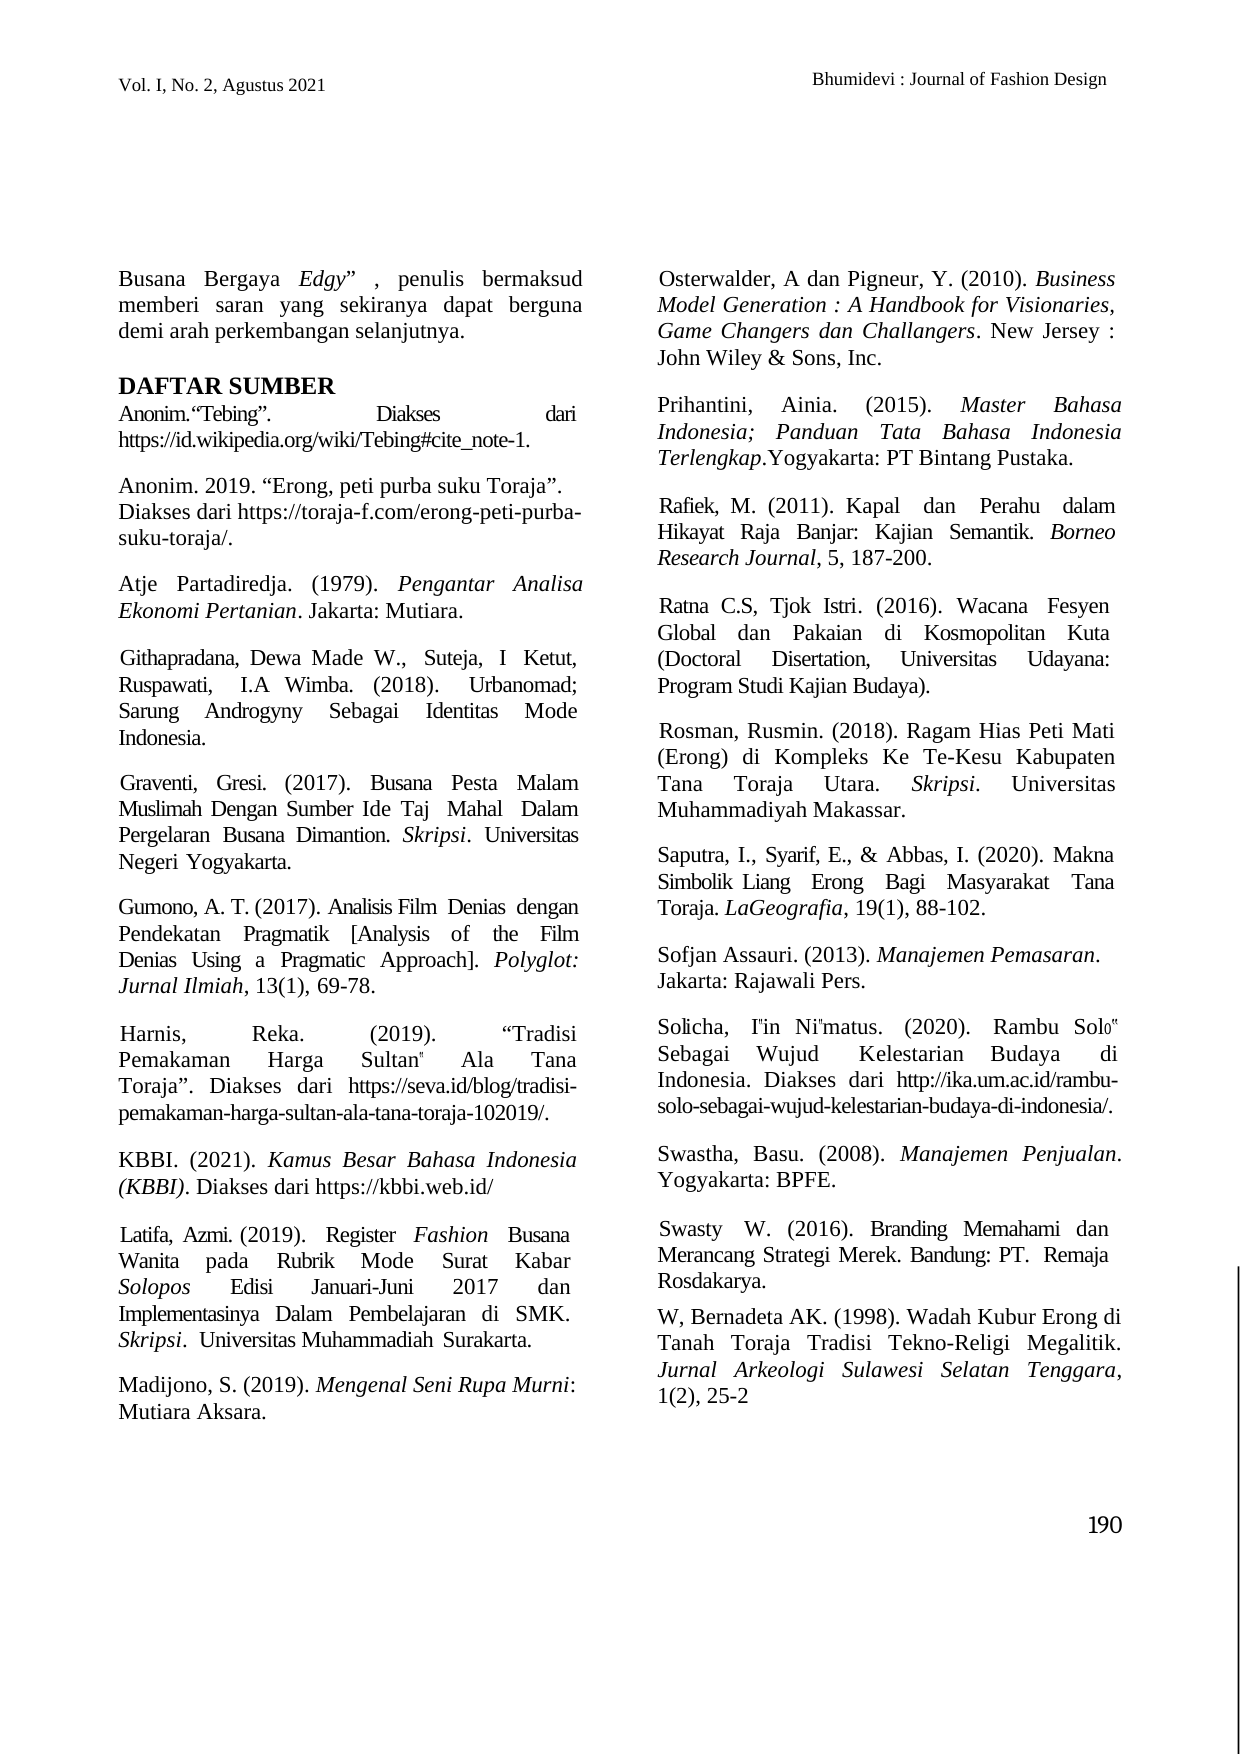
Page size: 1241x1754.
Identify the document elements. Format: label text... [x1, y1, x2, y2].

text Prihantini, Ainia. (2015). Master Bahasa Indonesia; Panduan Tata Bahasa Indonesia Terlengkap.Yogyakarta: PT Bintang Pustaka. [657, 391, 1122, 470]
text DAFTAR SUMBER [118, 371, 583, 400]
text Latifa, Azmi. (2019). Register Fashion Busana Wanita pada Rubrik Mode Surat Kabar Solopos Edisi Januari-Juni 2017 dan Implementasinya Dalam Pembelajaran di SMK. Skripsi. Universitas Muhammadiah Surakarta. [118, 1221, 571, 1352]
text Graventi, Gresi. (2017). Busana Pesta Malam Muslimah Dengan Sumber Ide Taj Mahal Dalam Pergelaran Busana Dimantion. Skripsi. Universitas Negeri Yogyakarta. [118, 769, 579, 874]
text Swastha, Basu. (2008). Manajemen Penjualan. Yogyakarta: BPFE. [657, 1140, 1122, 1193]
text Ratna C.S, Tjok Istri. (2016). Wacana Fesyen Global dan Pakaian di Kosmopolitan Kuta (Doctoral Disertation, Universitas Udayana: Program Studi Kajian Budaya). [657, 593, 1110, 698]
text Anonim.“Tebing”. Diakses dari https://id.wikipedia.org/wiki/Tebing#cite_note-1. [118, 400, 577, 453]
text Osterwalder, A dan Pigneur, Y. (2010). Business Model Generation : A Handbook for Visionaries, Game Changers dan Challangers. New Jersey : John Wiley & Sons, Inc. [657, 264, 1115, 370]
text Harnis, Reka. (2019). “Tradisi Pemakaman Harga Sultan‟ Ala Tana Toraja”. Diakses dari https://seva.id/blog/tradisi-pemakaman-harga-sultan-ala-tana-toraja-102019/. [118, 1020, 577, 1125]
text W, Bernadeta AK. (1998). Wadah Kubur Erong di Tanah Toraja Tradisi Tekno-Religi Megalitik. Jurnal Arkeologi Sulawesi Selatan Tenggara, 1(2), 25-2 [657, 1303, 1122, 1408]
text Rafiek, M. (2011). Kapal dan Perahu dalam Hikayat Raja Banjar: Kajian Semantik. Borneo Research Journal, 5, 187-200. [657, 492, 1116, 571]
text Swasty W. (2016). Branding Memahami dan Merancang Strategi Merek. Bandung: PT. Remaja Rosdakarya. [657, 1215, 1109, 1294]
text Anonim. 2019. “Erong, peti purba suku Toraja”. Diakses dari https://toraja-f.com/erong-peti-purba-suku-toraja/. [118, 472, 583, 551]
text Solicha, I‟in Ni‟matus. (2020). Rambu Solo‟ Sebagai Wujud Kelestarian Budaya di Indonesia. Diakses dari http://ika.um.ac.id/rambu-solo-sebagai-wujud-kelestarian-budaya-di-indonesia/. [657, 1013, 1118, 1119]
text Githapradana, Dewa Made W., Suteja, I Ketut, Ruspawati, I.A Wimba. (2018). Urbanomad; Sarung Androgyny Sebagai Identitas Mode Indonesia. [118, 644, 577, 750]
text Madijono, S. (2019). Mengenal Seni Rupa Murni: Mutiara Aksara. [118, 1371, 583, 1424]
text Gumono, A. T. (2017). Analisis Film Denias dengan Pendekatan Pragmatik [Analysis of the Film Denias Using a Pragmatic Approach]. Polyglot: Jurnal Ilmiah, 13(1), 69-78. [118, 893, 579, 999]
text Rosman, Rusmin. (2018). Ragam Hias Peti Mati (Erong) di Kompleks Ke Te-Kesu Kabupaten Tana Toraja Utara. Skripsi. Universitas Muhammadiyah Makassar. [657, 717, 1116, 822]
text Atje Partadiredja. (1979). Pengantar Analisa Ekonomi Pertanian. Jakarta: Mutiara. [118, 571, 583, 623]
text Saputra, I., Syarif, E., & Abbas, I. (2020). Makna Simbolik Liang Erong Bagi Masyarakat Tana Toraja. LaGeografia, 19(1), 88-102. [657, 841, 1115, 920]
text Sofjan Assauri. (2013). Manajemen Pemasaran. Jakarta: Rajawali Pers. [657, 941, 1122, 994]
text KBBI. (2021). Kamus Besar Bahasa Indonesia (KBBI). Diakses dari https://kbbi.web.id/ [118, 1146, 577, 1199]
